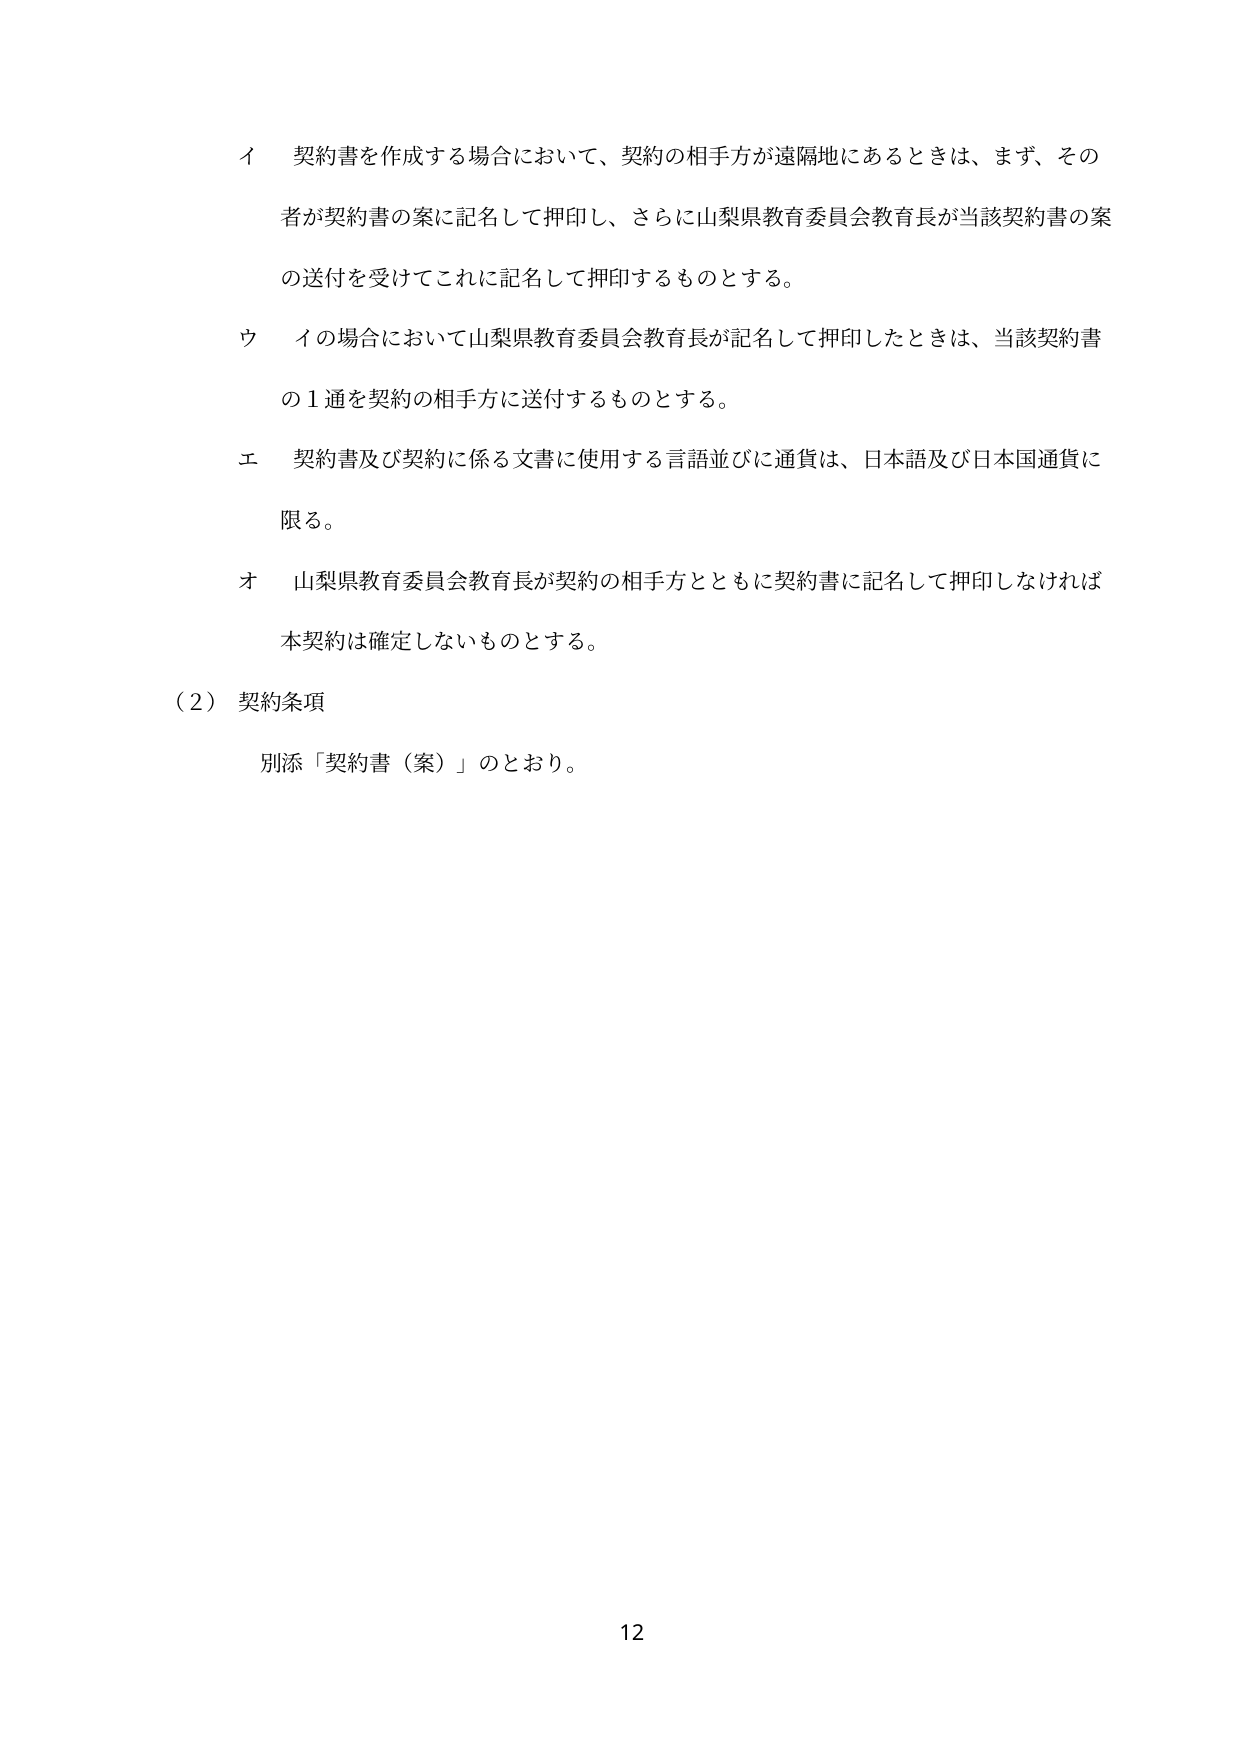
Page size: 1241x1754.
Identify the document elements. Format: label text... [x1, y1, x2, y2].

list 山梨県教育委員会教育長が契約の相手方とともに契約書に記名して押印しなければ本契約は確定しないものとする。 [237, 549, 1122, 671]
list 契約書を作成する場合において、契約の相手方が遠隔地にあるときは、まず、その者が契約書の案に記名して押印し、さらに山梨県教育委員会教育長が当該契約書の案の送付を受けてこれに記名して押印するものとする。 [237, 125, 1122, 307]
list イの場合において山梨県教育委員会教育長が記名して押印したときは、当該契約書の１通を契約の相手方に送付するものとする。 [237, 307, 1122, 428]
list 契約書及び契約に係る文書に使用する言語並びに通貨は、日本語及び日本国通貨に限る。 [237, 428, 1122, 549]
list 契約条項 [163, 671, 1122, 731]
list 別添「契約書（案）」のとおり。 [238, 731, 1122, 792]
